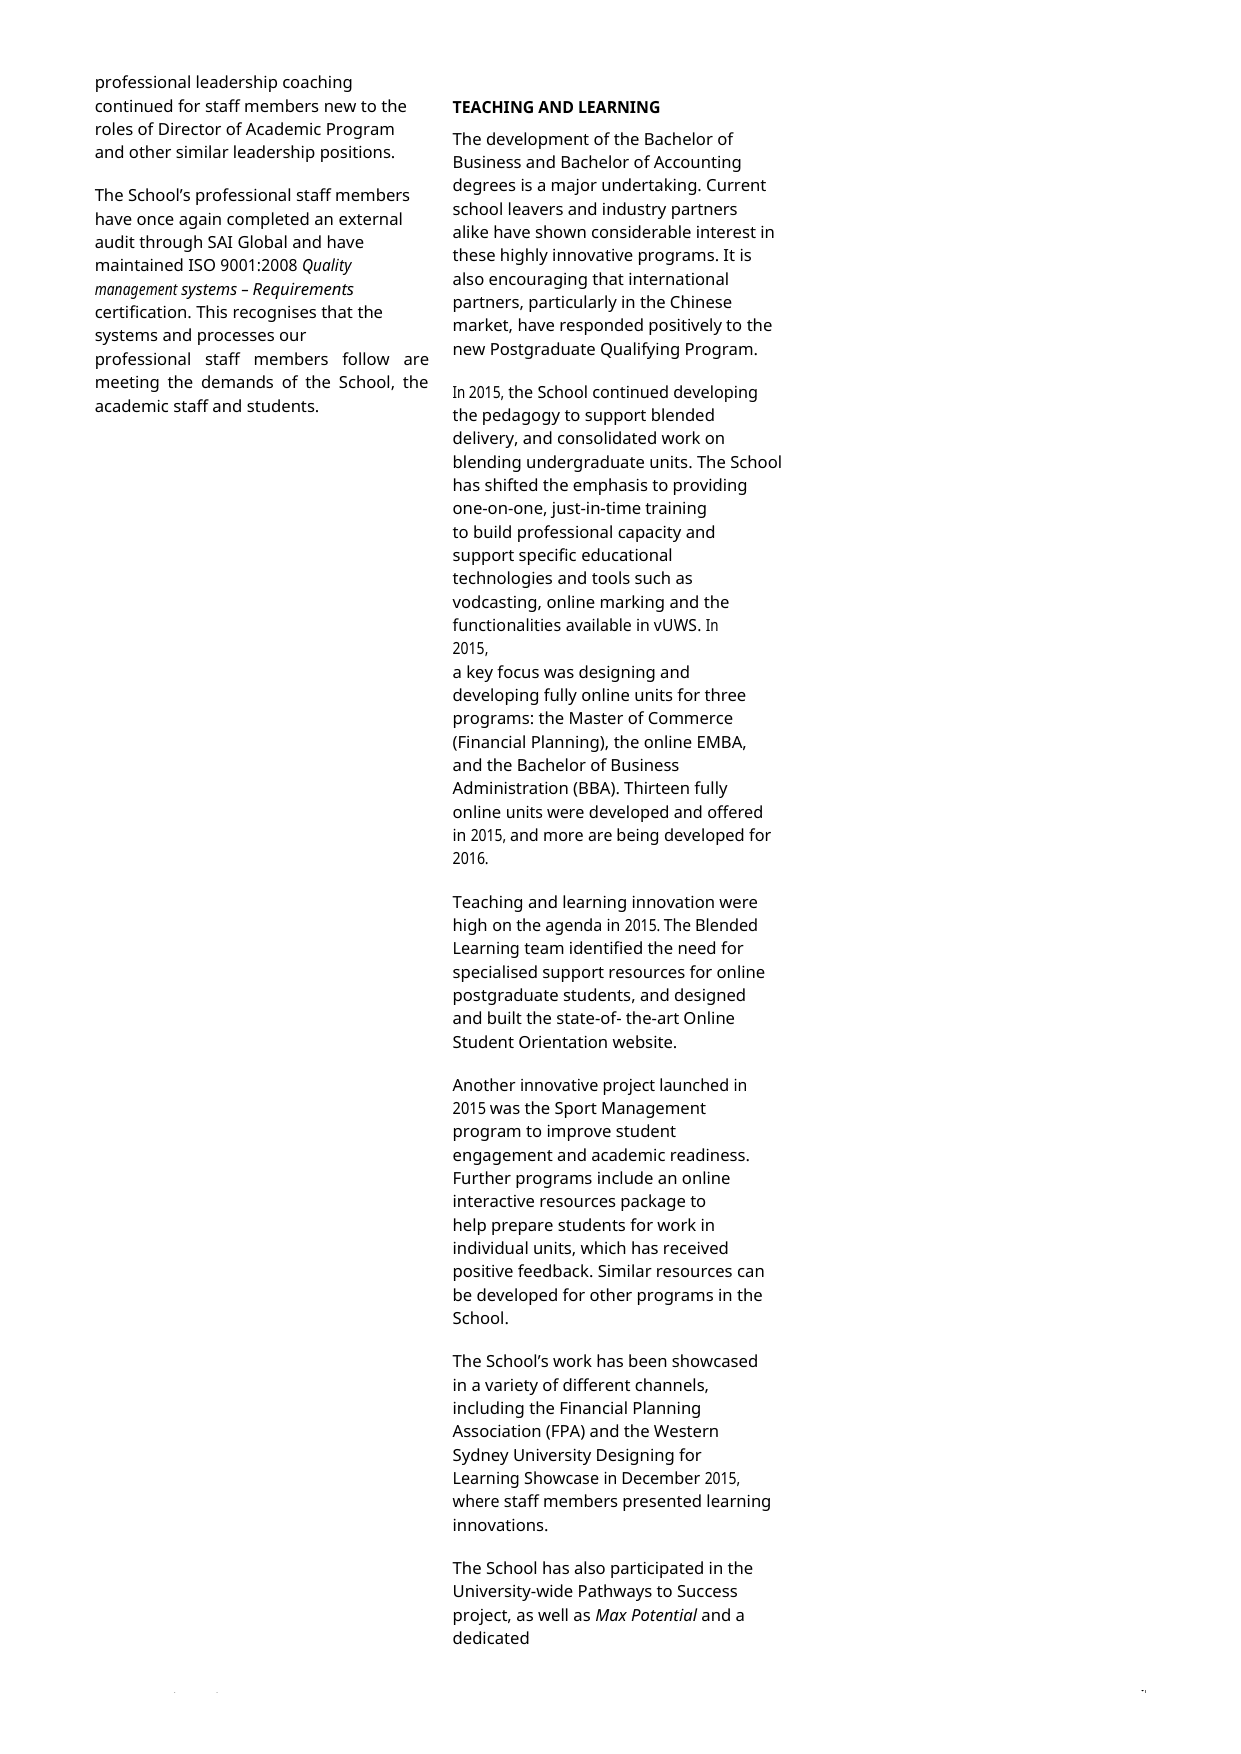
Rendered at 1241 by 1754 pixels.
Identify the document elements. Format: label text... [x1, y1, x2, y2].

text help prepare students for work in individual units, which has received positive feedback. Similar resources can be developed for other programs in the School. [452, 1213, 771, 1329]
text Learning Showcase in December 2015, where staff members presented learning innovations. [452, 1467, 784, 1536]
text In 2015, the School continued developing the pedagogy to support blended delivery, and consolidated work on blending undergraduate units. The School has shifted the emphasis to providing one-on-one, just-in-time training [452, 380, 782, 520]
text to build professional capacity and support specific educational technologies and tools such as vodcasting, online marking and the functionalities available in vUWS. In 2015, [452, 520, 756, 660]
text Teaching and learning innovation were high on the agenda in 2015. The Blended Learning team identified the need for specialised support resources for online postgraduate students, and designed and built the state-of- the-art Online Student Orientation website. [452, 890, 778, 1053]
text The School’s work has been showcased in a variety of different channels, including the Financial Planning Association (FPA) and the Western Sydney University Designing for [452, 1350, 773, 1466]
text Another innovative project launched in 2015 was the Sport Management program to improve student engagement and academic readiness. Further programs include an online interactive resources package to [452, 1073, 768, 1213]
text The School’s professional staff members have once again completed an external audit through SAI Global and have maintained ISO 9001:2008 Quality management systems – Requirements certification. This recognises that the systems and processes our [94, 184, 418, 347]
subtitle TEACHING AND LEARNING [452, 95, 756, 118]
text professional leadership coaching continued for staff members new to the roles of Director of Academic Program and other similar leadership positions. [94, 71, 424, 163]
text a key focus was designing and developing fully online units for three programs: the Master of Commerce (Financial Planning), the online EMBA, and the Bachelor of Business Administration (BBA). Thirteen fully online units were developed and offered in 2015, and more are being developed for 2016. [452, 660, 778, 870]
text The School has also participated in the University-wide Pathways to Success project, as well as Max Potential and a dedicated [452, 1557, 773, 1649]
text professional staff members follow are meeting the demands of the School, the academic staff and students. [94, 347, 429, 417]
text The development of the Bachelor of Business and Bachelor of Accounting degrees is a major undertaking. Current school leavers and industry partners alike have shown considerable interest in these highly innovative programs. It is also encouraging that international partners, particularly in the Chinese market, have responded positively to the new Postgraduate Qualifying Program. [452, 127, 776, 360]
